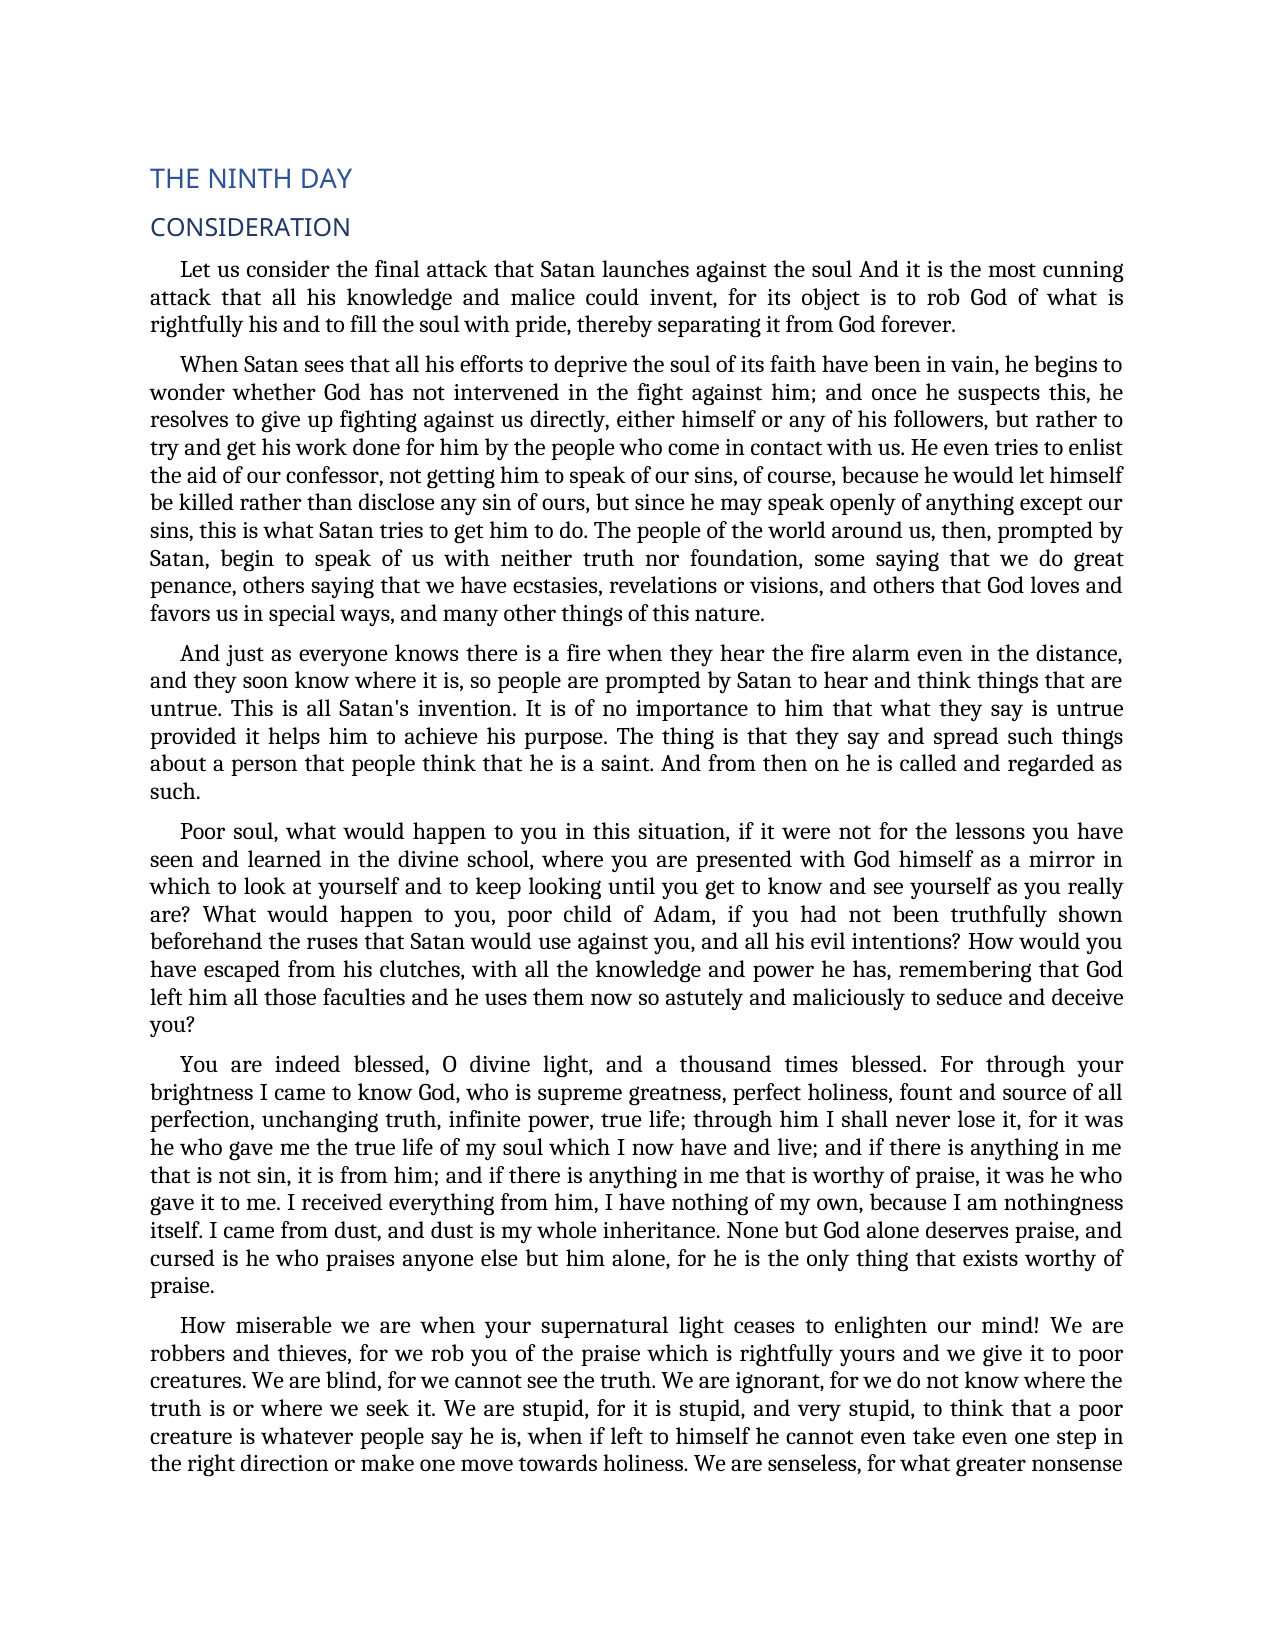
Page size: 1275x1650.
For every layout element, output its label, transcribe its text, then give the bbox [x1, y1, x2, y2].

subtitle CONSIDERATION [150, 201, 1125, 243]
subtitle THE NINTH DAY [150, 154, 1125, 197]
text Let us consider the final attack that Satan launches against the soul And it is the most cunning attack that all his knowledge and malice could invent, for its object is to rob God of what is rightfully his and to fill the soul with pride, thereby separating it from God forever. [150, 256, 1125, 339]
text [150, 1312, 1125, 1478]
text You are indeed blessed, O divine light, and a thousand times blessed. For through your brightness I came to know God, who is supreme greatness, perfect holiness, fount and source of all perfection, unchanging truth, infinite power, true life; through him I shall never lose it, for it was he who gave me the true life of my soul which I now have and live; and if there is anything in me that is not sin, it is from him; and if there is anything in me that is worthy of praise, it was he who gave it to me. I received everything from him, I have nothing of my own, because I am nothingness itself. I came from dust, and dust is my whole inheritance. None but God alone deserves praise, and cursed is he who praises anyone else but him alone, for he is the only thing that exists worthy of praise. [150, 1051, 1125, 1299]
text And just as everyone knows there is a fire when they hear the fire alarm even in the distance, and they soon know where it is, so people are prompted by Satan to hear and think things that are untrue. This is all Satan's invention. It is of no importance to him that what they say is untrue provided it helps him to achieve his purpose. The thing is that they say and spread such things about a person that people think that he is a saint. And from then on he is called and regarded as such. [150, 640, 1125, 805]
text When Satan sees that all his efforts to deprive the soul of its faith have been in vain, he begins to wonder whether God has not intervened in the fight against him; and once he suspects this, he resolves to give up fighting against us directly, either himself or any of his followers, but rather to try and get his work done for him by the people who come in contact with us. He even tries to enlist the aid of our confessor, not getting him to speak of our sins, of course, because he would let himself be killed rather than disclose any sin of ours, but since he may speak openly of anything except our sins, this is what Satan tries to get him to do. The people of the world around us, then, prompted by Satan, begin to speak of us with neither truth nor foundation, some saying that we do great penance, others saying that we have ecstasies, revelations or visions, and others that God loves and favors us in special ways, and many other things of this nature. [150, 351, 1125, 627]
text Poor soul, what would happen to you in this situation, if it were not for the lessons you have seen and learned in the divine school, where you are presented with God himself as a mirror in which to look at yourself and to keep looking until you get to know and see yourself as you really are? What would happen to you, poor child of Adam, if you had not been truthfully shown beforehand the ruses that Satan would use against you, and all his evil intentions? How would you have escaped from his clutches, with all the knowledge and power he has, remembering that God left him all those faculties and he uses them now so astutely and maliciously to seduce and deceive you? [150, 818, 1125, 1039]
